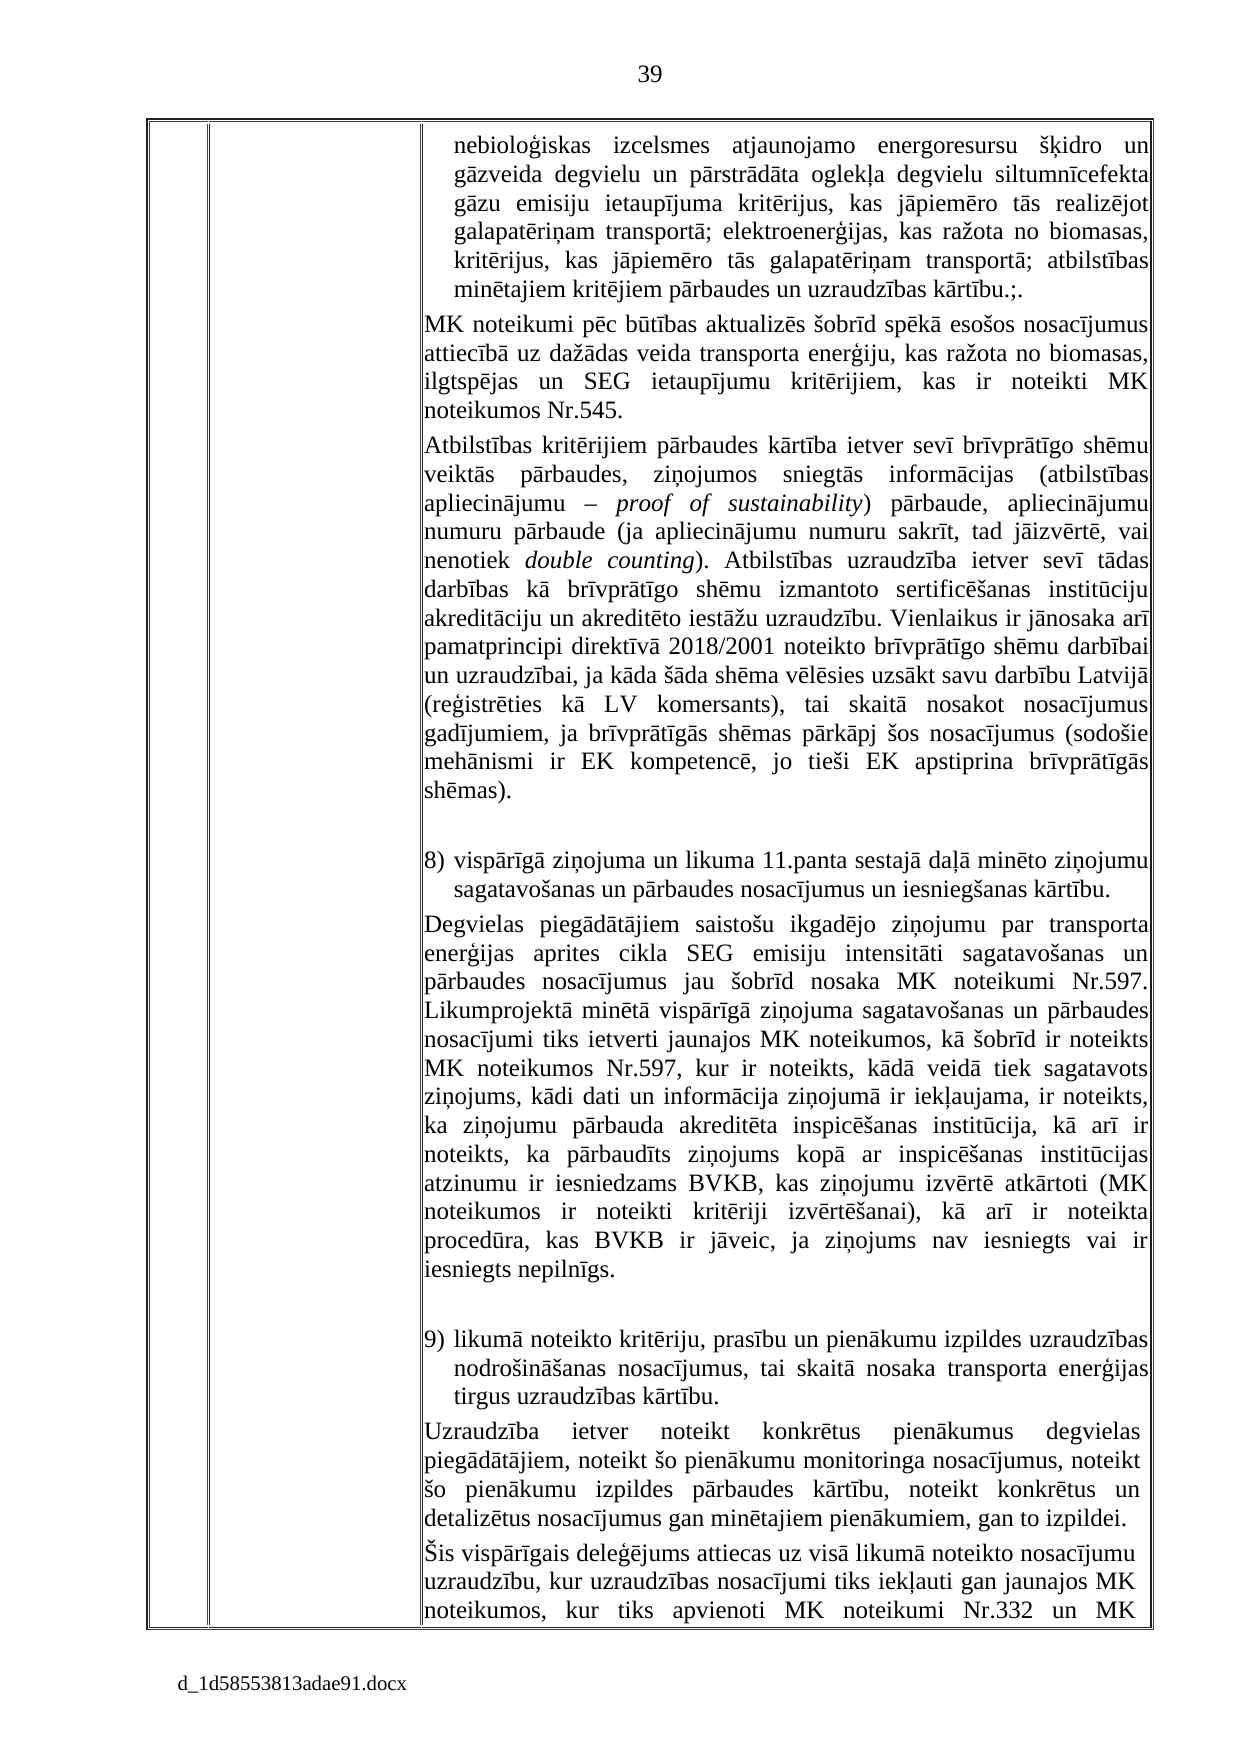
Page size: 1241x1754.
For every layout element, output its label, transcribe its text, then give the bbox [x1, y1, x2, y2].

table_cell 1. [150, 122, 208, 1626]
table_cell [209, 122, 421, 1626]
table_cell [421, 122, 1150, 1626]
